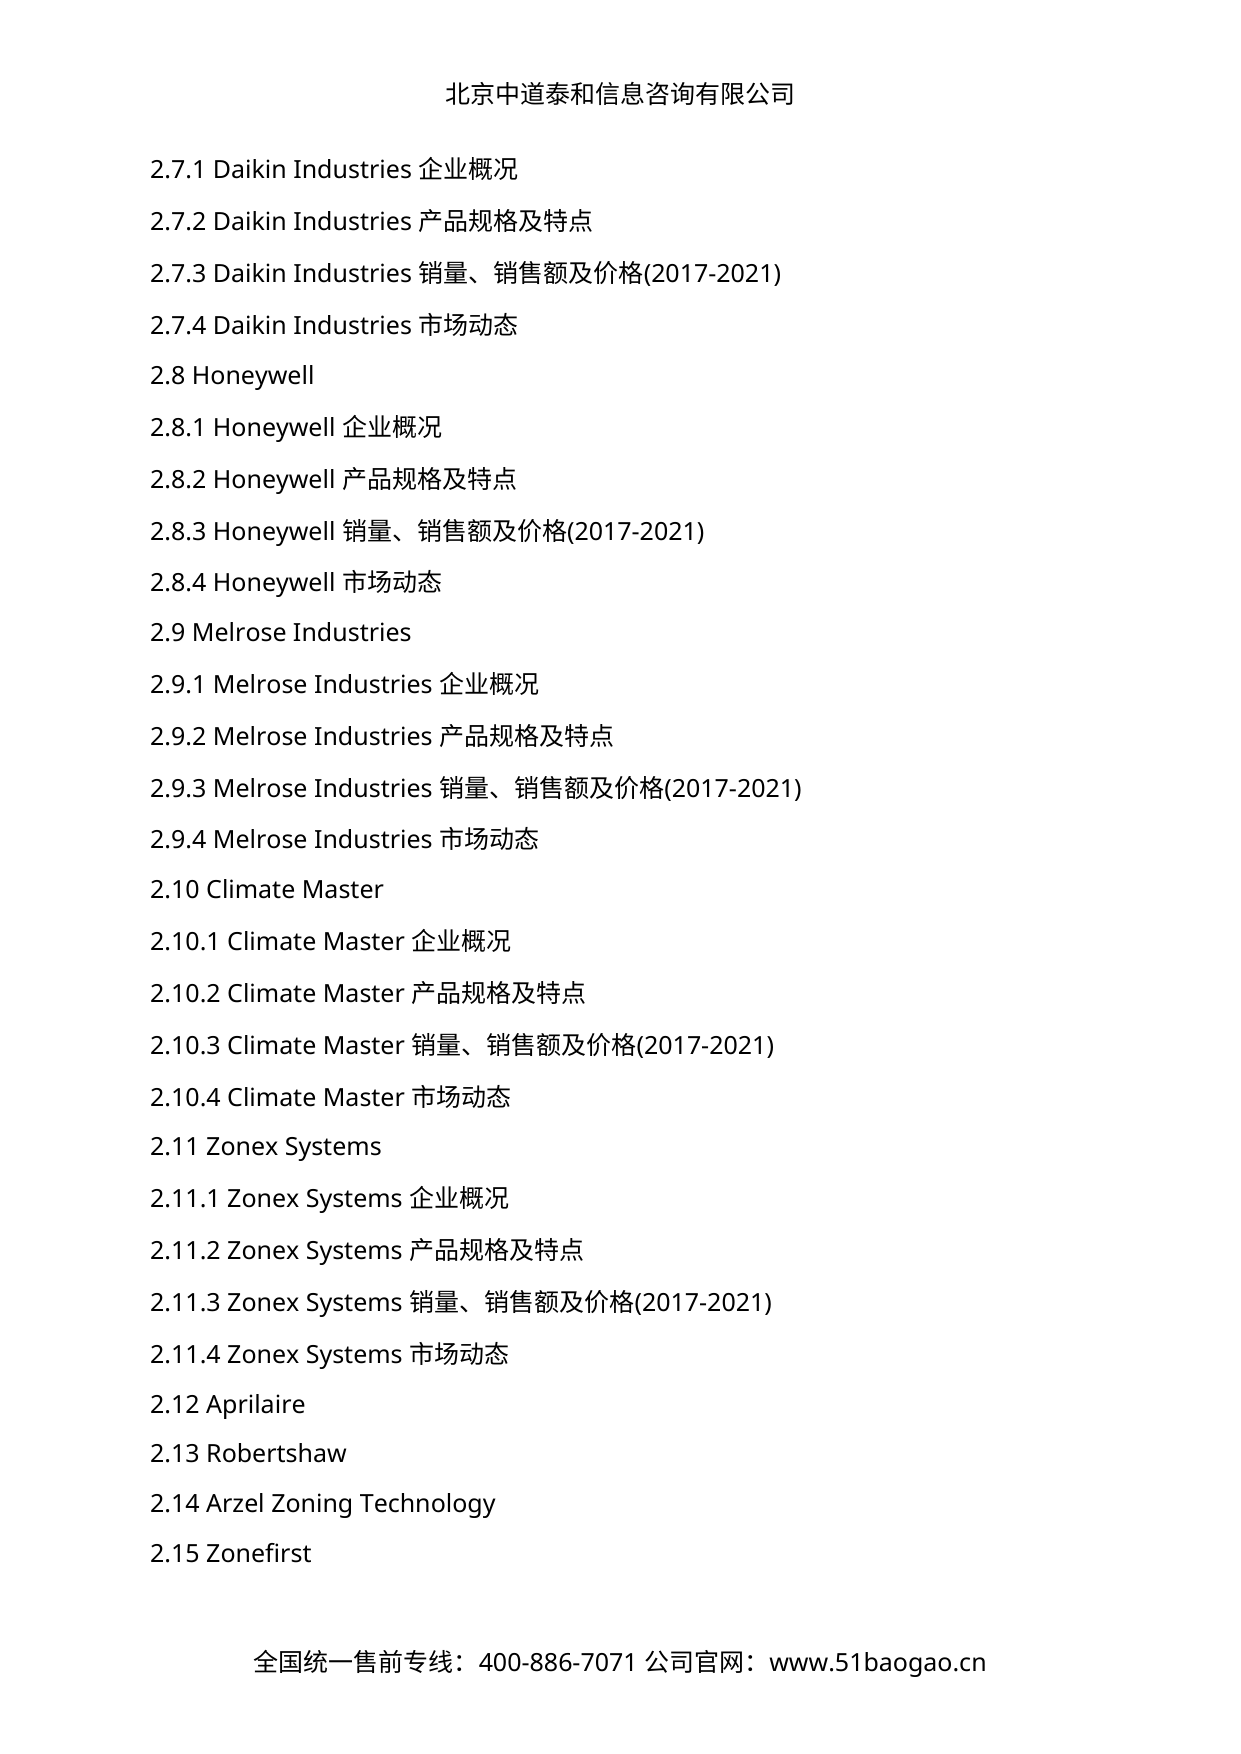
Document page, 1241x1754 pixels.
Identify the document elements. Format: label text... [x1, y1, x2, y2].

text 2.7.3 Daikin Industries 销量、销售额及价格(2017-2021) [150, 254, 1090, 290]
text 2.11.2 Zonex Systems 产品规格及特点 [150, 1231, 1090, 1267]
text 2.7.2 Daikin Industries 产品规格及特点 [150, 202, 1090, 238]
text 2.10 Climate Master [150, 872, 1090, 906]
text 2.9.1 Melrose Industries 企业概况 [150, 664, 1090, 701]
text 2.8.4 Honeywell 市场动态 [150, 563, 1090, 599]
text 2.10.1 Climate Master 企业概况 [150, 922, 1090, 958]
text 2.7.1 Daikin Industries 企业概况 [150, 150, 1090, 186]
text 2.7.4 Daikin Industries 市场动态 [150, 306, 1090, 342]
text 2.9.2 Melrose Industries 产品规格及特点 [150, 716, 1090, 752]
text 2.9.4 Melrose Industries 市场动态 [150, 820, 1090, 856]
text 2.12 Aprilaire [150, 1386, 1090, 1420]
text 2.10.4 Climate Master 市场动态 [150, 1077, 1090, 1113]
text 2.8.1 Honeywell 企业概况 [150, 407, 1090, 443]
text 2.9 Melrose Industries [150, 615, 1090, 649]
text 2.8.2 Honeywell 产品规格及特点 [150, 459, 1090, 495]
text 2.11.4 Zonex Systems 市场动态 [150, 1334, 1090, 1371]
text 2.9.3 Melrose Industries 销量、销售额及价格(2017-2021) [150, 768, 1090, 804]
text 2.8.3 Honeywell 销量、销售额及价格(2017-2021) [150, 511, 1090, 547]
text 2.13 Robertshaw [150, 1436, 1090, 1470]
text 2.11 Zonex Systems [150, 1129, 1090, 1163]
text 2.14 Arzel Zoning Technology [150, 1486, 1090, 1520]
text 2.10.3 Climate Master 销量、销售额及价格(2017-2021) [150, 1025, 1090, 1062]
text 2.8 Honeywell [150, 357, 1090, 392]
text 2.15 Zonefirst [150, 1535, 1090, 1569]
text 2.11.1 Zonex Systems 企业概况 [150, 1179, 1090, 1215]
text 2.10.2 Climate Master 产品规格及特点 [150, 973, 1090, 1010]
text 2.11.3 Zonex Systems 销量、销售额及价格(2017-2021) [150, 1282, 1090, 1319]
